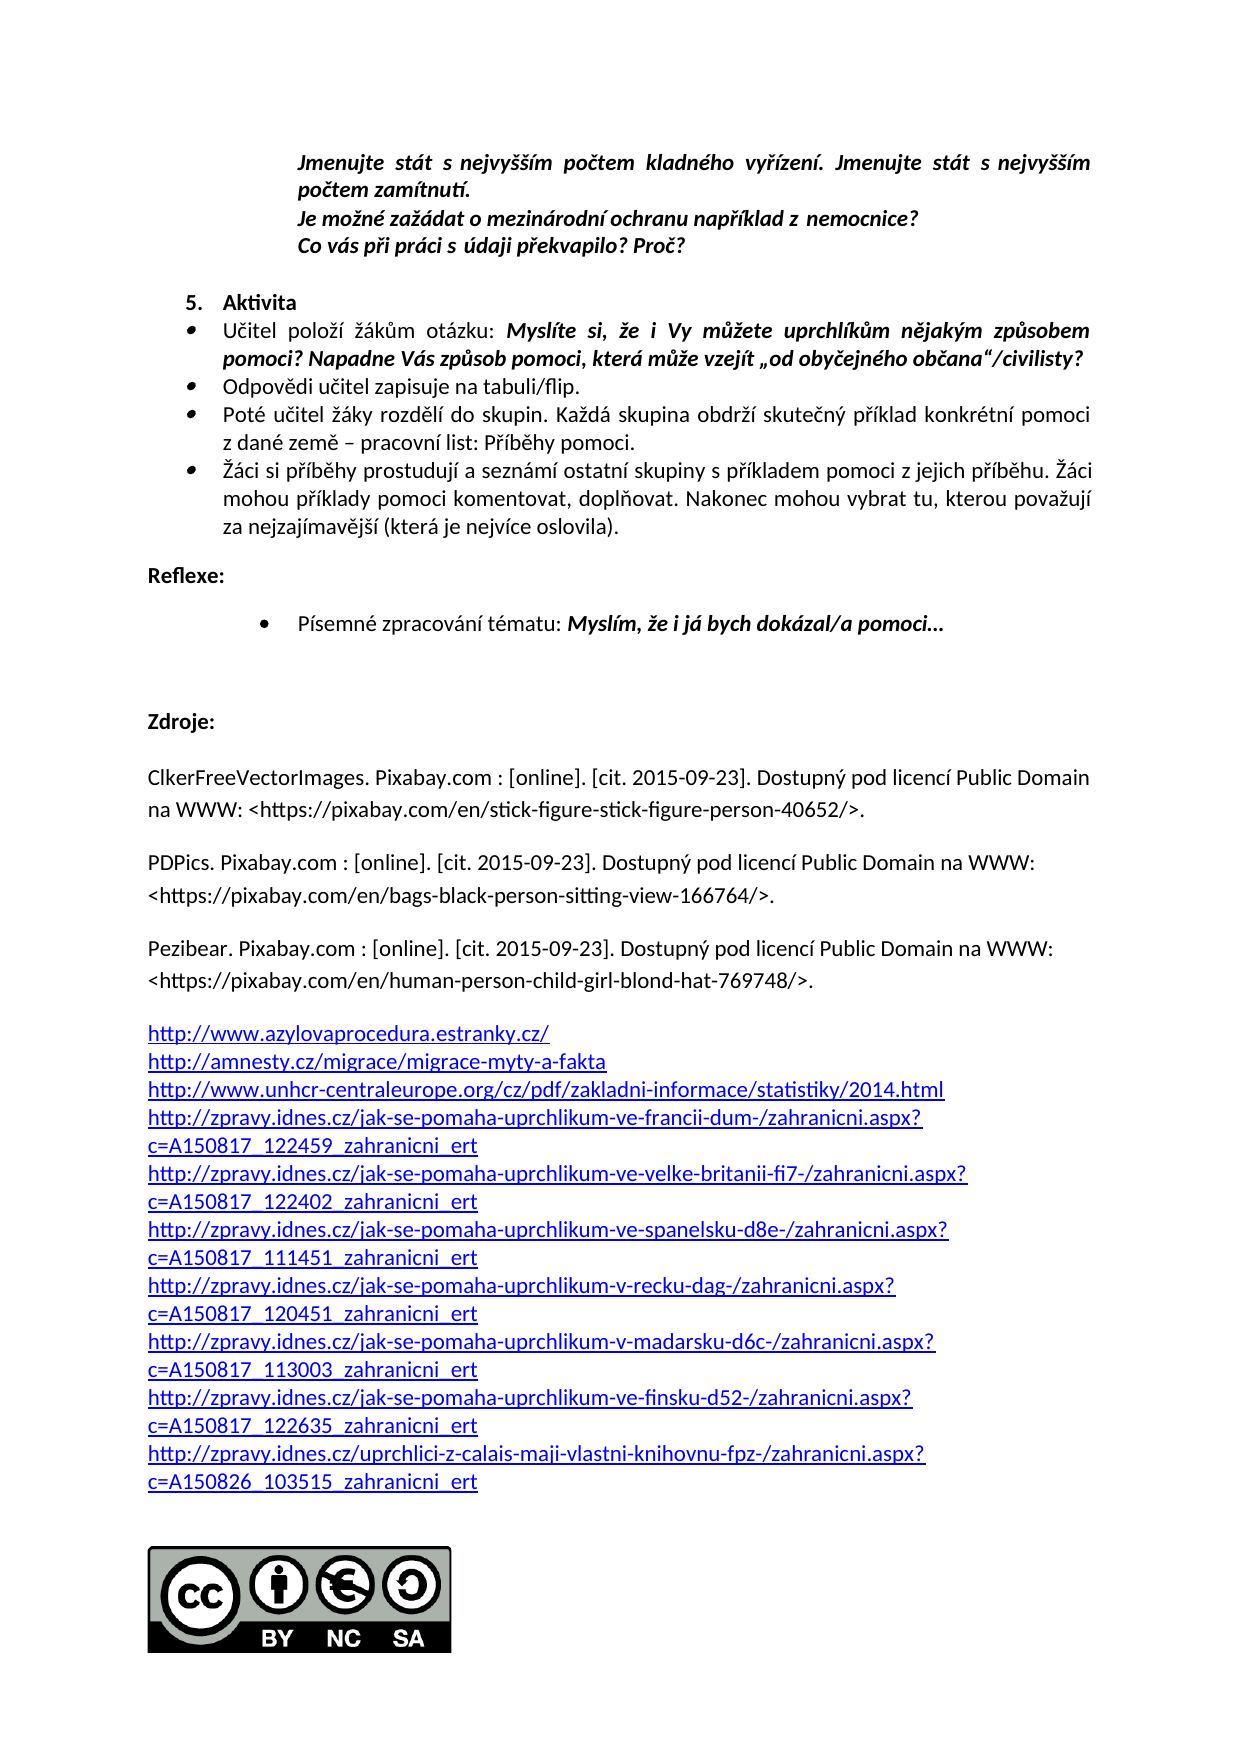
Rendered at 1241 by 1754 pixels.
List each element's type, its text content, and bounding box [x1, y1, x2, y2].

list Žáci si příběhy prostudují a seznámí ostatní skupiny s příkladem pomoci z jejich příběhu. Žáci mohou příklady pomoci komentovat, doplňovat. Nakonec mohou vybrat tu, kterou považují za nejzajímavější (která je nejvíce oslovila). [185, 456, 1093, 540]
text Reflexe: [148, 561, 1093, 589]
text http://zpravy.idnes.cz/jak-se-pomaha-uprchlikum-v-recku-dag-/zahranicni.aspx?c=A150817_120451_zahranicni_ert [148, 1271, 1093, 1327]
text Zdroje: [148, 707, 1093, 735]
text http://amnesty.cz/migrace/migrace-myty-a-fakta [148, 1047, 1093, 1075]
list Co vás při práci s údaji překvapilo? Proč? [298, 232, 1093, 260]
text PDPics. Pixabay.com : [online]. [cit. 2015-09-23]. Dostupný pod licencí Public Domain na WWW: <https://pixabay.com/en/bags-black-person-sitting-view-166764/>. [148, 848, 1093, 909]
list Aktivita [185, 288, 1093, 316]
text http://www.azylovaprocedura.estranky.cz/ [148, 1019, 1093, 1047]
text Pezibear. Pixabay.com : [online]. [cit. 2015-09-23]. Dostupný pod licencí Public Domain na WWW: <https://pixabay.com/en/human-person-child-girl-blond-hat-769748/>. [148, 934, 1093, 994]
list Písemné zpracování tématu: Myslím, že i já bych dokázal/a pomoci… [260, 609, 1093, 638]
picture [147, 1546, 452, 1653]
text http://zpravy.idnes.cz/jak-se-pomaha-uprchlikum-ve-francii-dum-/zahranicni.aspx?c=A150817_122459_zahranicni_ert [148, 1103, 1093, 1159]
list Je možné zažádat o mezinárodní ochranu například z nemocnice? [298, 204, 1093, 232]
text ClkerFreeVectorImages. Pixabay.com : [online]. [cit. 2015-09-23]. Dostupný pod licencí Public Domain na WWW: <https://pixabay.com/en/stick-figure-stick-figure-person-40652/>. [148, 763, 1093, 823]
text http://zpravy.idnes.cz/jak-se-pomaha-uprchlikum-v-madarsku-d6c-/zahranicni.aspx?c=A150817_113003_zahranicni_ert [148, 1327, 1093, 1383]
text http://zpravy.idnes.cz/jak-se-pomaha-uprchlikum-ve-spanelsku-d8e-/zahranicni.aspx?c=A150817_111451_zahranicni_ert [148, 1215, 1093, 1271]
list Poté učitel žáky rozdělí do skupin. Každá skupina obdrží skutečný příklad konkrétní pomoci z dané země – pracovní list: Příběhy pomoci. [185, 400, 1093, 456]
list Jmenujte stát s nejvyšším počtem kladného vyřízení. Jmenujte stát s nejvyšším počtem zamítnutí. [298, 148, 1093, 204]
text http://zpravy.idnes.cz/jak-se-pomaha-uprchlikum-ve-finsku-d52-/zahranicni.aspx?c=A150817_122635_zahranicni_ert [148, 1383, 1093, 1439]
list Odpovědi učitel zapisuje na tabuli/flip. [185, 372, 1093, 400]
text http://www.unhcr-centraleurope.org/cz/pdf/zakladni-informace/statistiky/2014.html [148, 1075, 1093, 1103]
text http://zpravy.idnes.cz/uprchlici-z-calais-maji-vlastni-knihovnu-fpz-/zahranicni.aspx?c=A150826_103515_zahranicni_ert [148, 1439, 1093, 1495]
text http://zpravy.idnes.cz/jak-se-pomaha-uprchlikum-ve-velke-britanii-fi7-/zahranicni.aspx?c=A150817_122402_zahranicni_ert [148, 1159, 1093, 1215]
list Učitel položí žákům otázku: Myslíte si, že i Vy můžete uprchlíkům nějakým způsobem pomoci? Napadne Vás způsob pomoci, která může vzejít „od obyčejného občana“/civilisty? [185, 316, 1093, 372]
